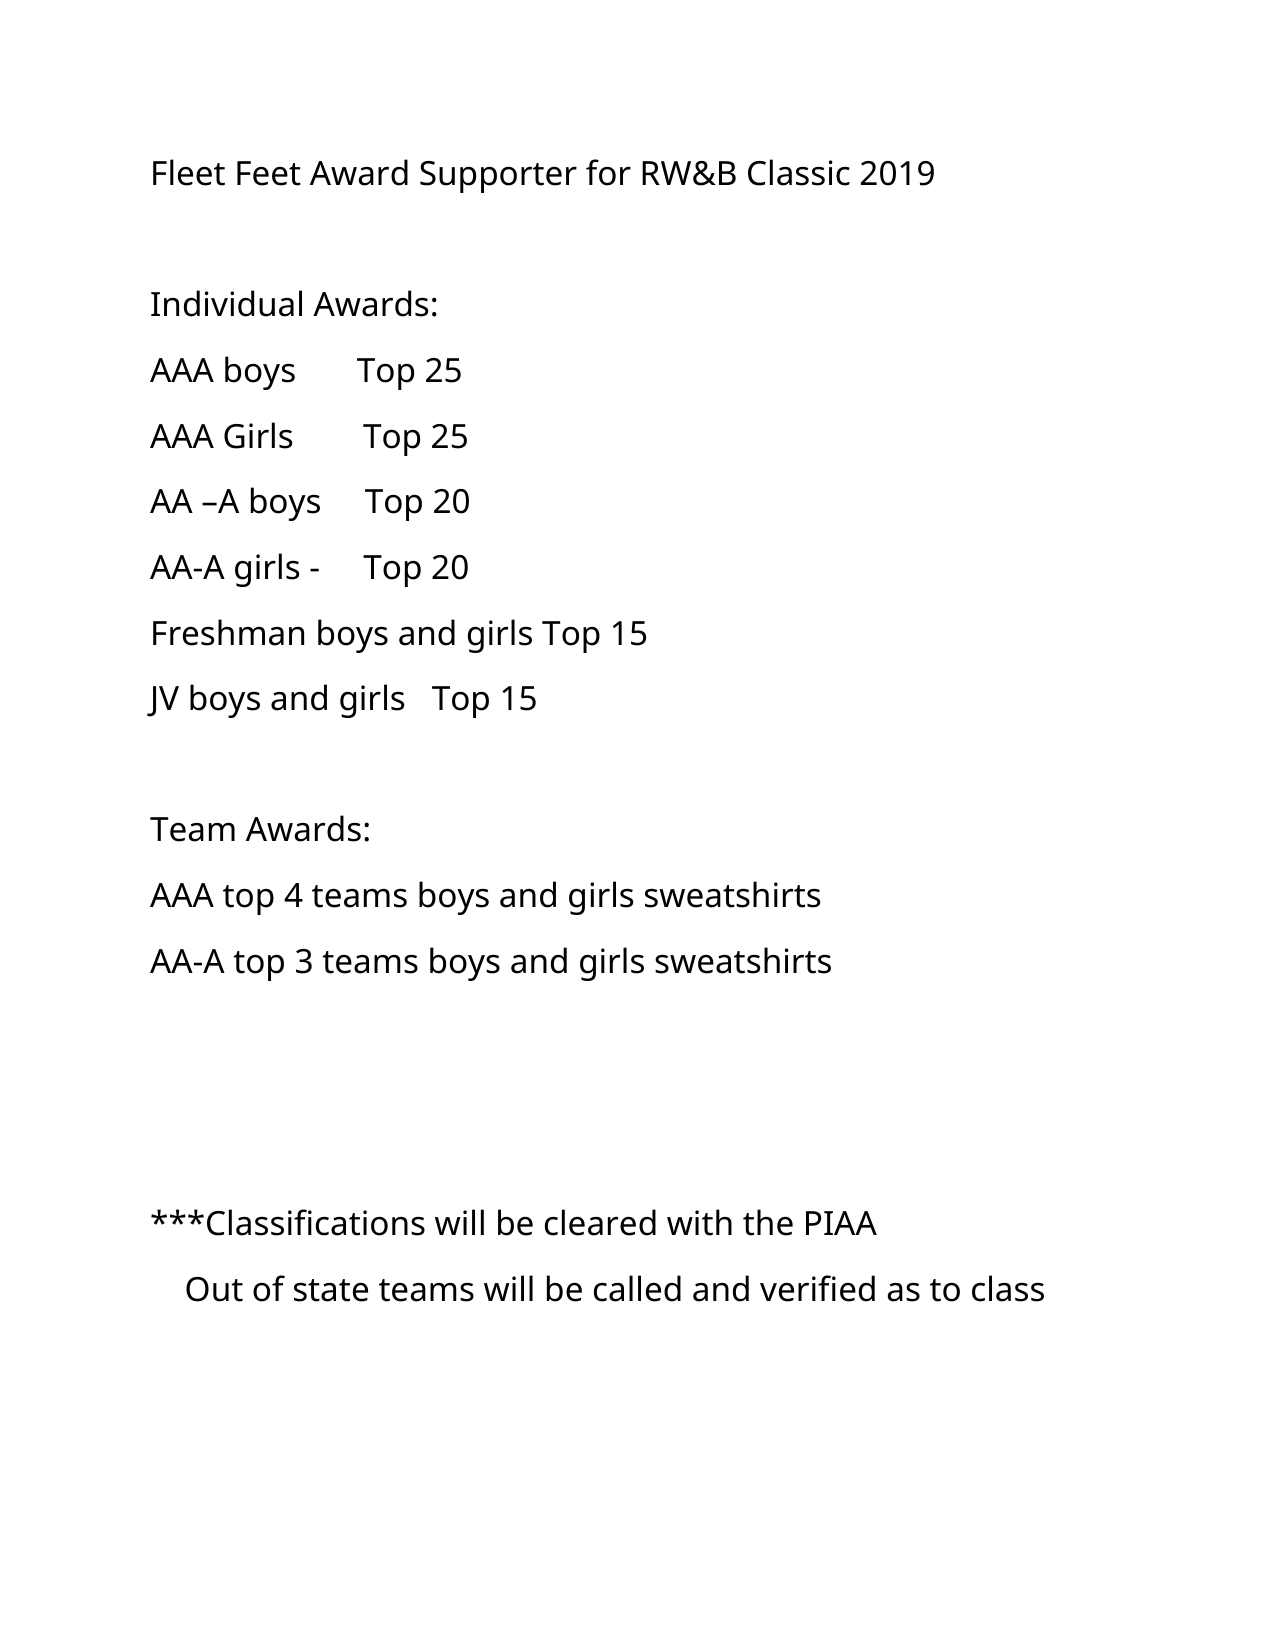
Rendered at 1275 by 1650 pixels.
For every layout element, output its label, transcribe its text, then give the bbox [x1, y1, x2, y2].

text AA-A top 3 teams boys and girls sweatshirts [150, 937, 1125, 983]
text Team Awards: [150, 806, 1125, 852]
text Freshman boys and girls Top 15 [150, 609, 1125, 655]
text JV boys and girls Top 15 [150, 675, 1125, 720]
text Out of state teams will be called and verified as to class [150, 1266, 1125, 1311]
text Individual Awards: [150, 281, 1125, 327]
text ***Classifications will be cleared with the PIAA [150, 1200, 1125, 1245]
text Fleet Feet Award Supporter for RW&B Classic 2019 [150, 150, 1125, 195]
text AAA top 4 teams boys and girls sweatshirts [150, 872, 1125, 917]
text AA –A boys Top 20 [150, 478, 1125, 523]
text AAA Girls Top 25 [150, 412, 1125, 458]
text AA-A girls - Top 20 [150, 544, 1125, 589]
text AAA boys Top 25 [150, 347, 1125, 392]
